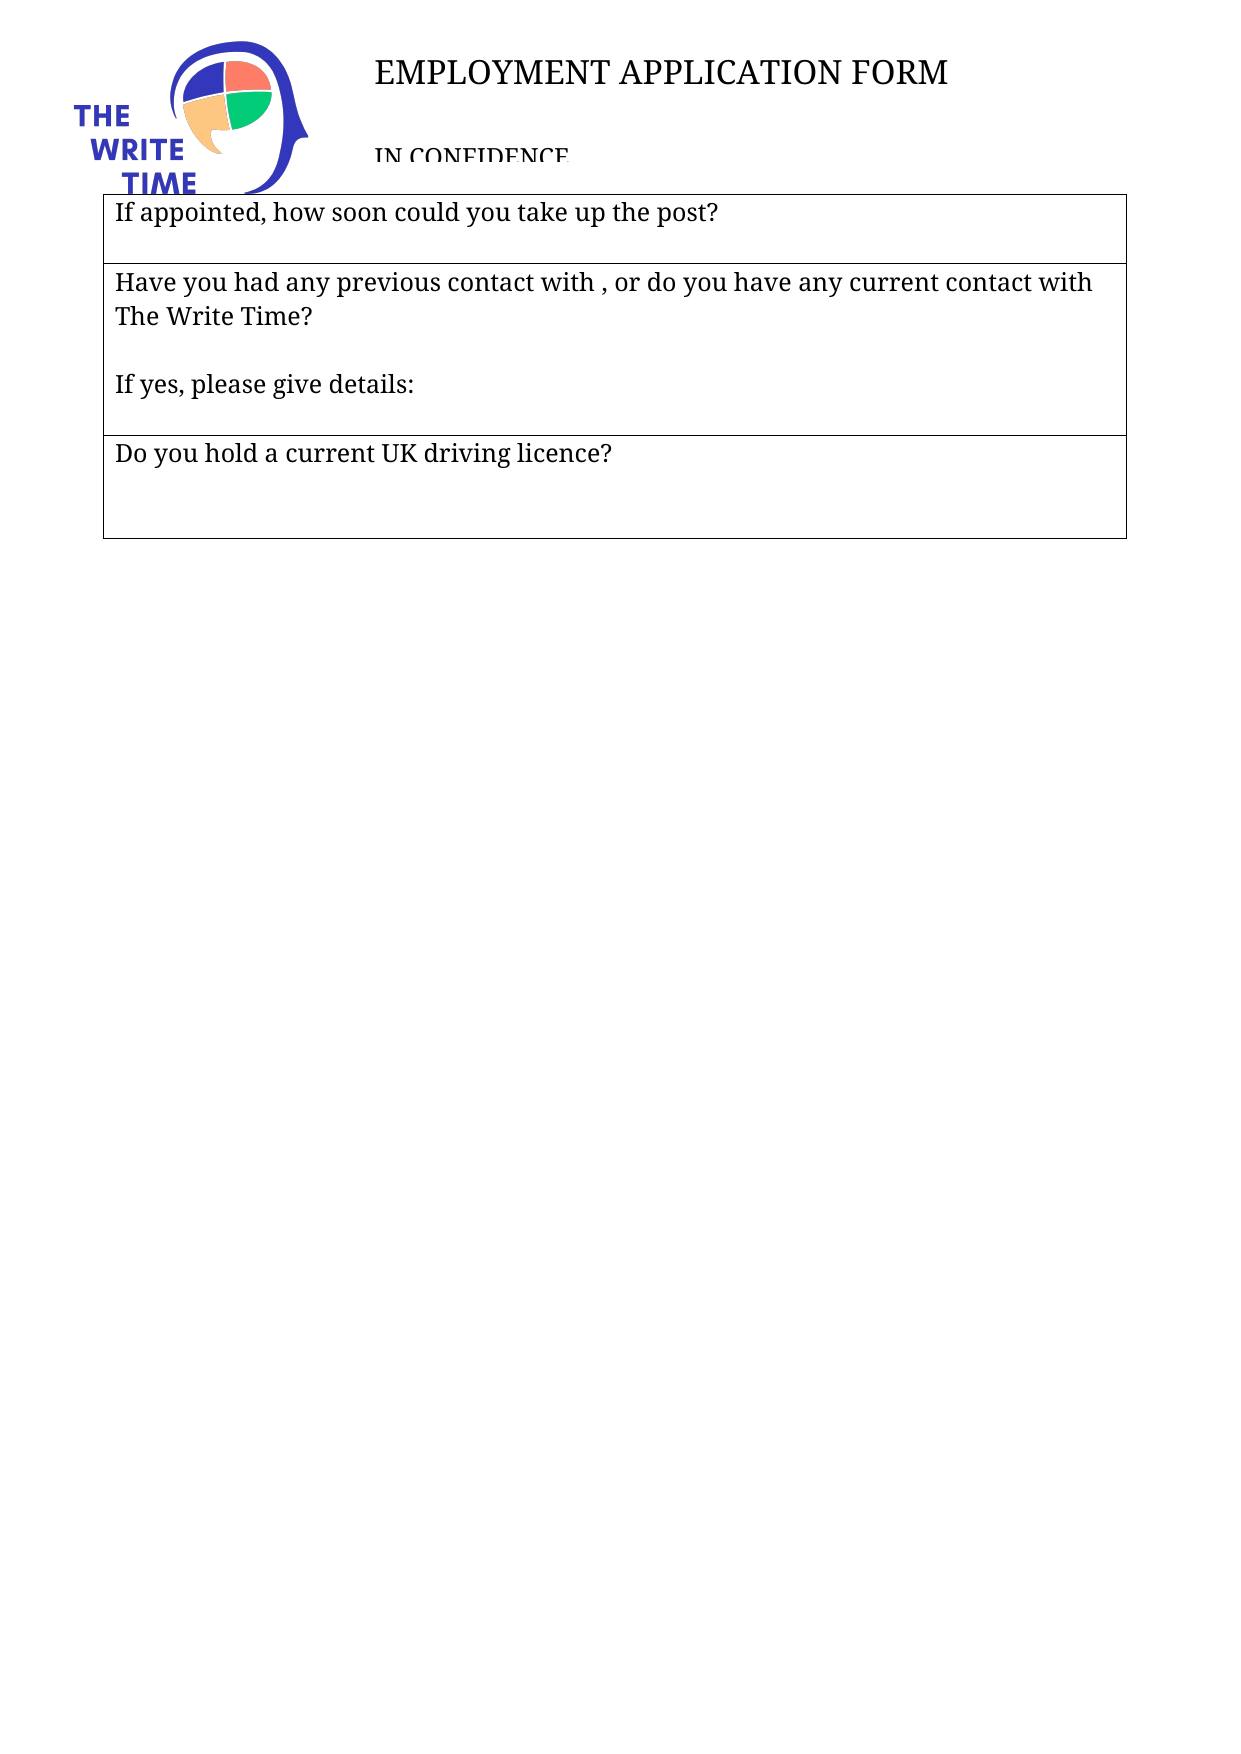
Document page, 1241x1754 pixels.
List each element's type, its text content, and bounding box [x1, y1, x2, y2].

picture [73, 41, 309, 194]
table_cell Do you hold a current UK driving licence? [104, 436, 1126, 538]
table_cell Have you had any previous contact with , or do you have any current contact with The Write Time? If yes, please give details: [104, 264, 1126, 434]
table_cell If appointed, how soon could you take up the post? [104, 195, 1126, 263]
